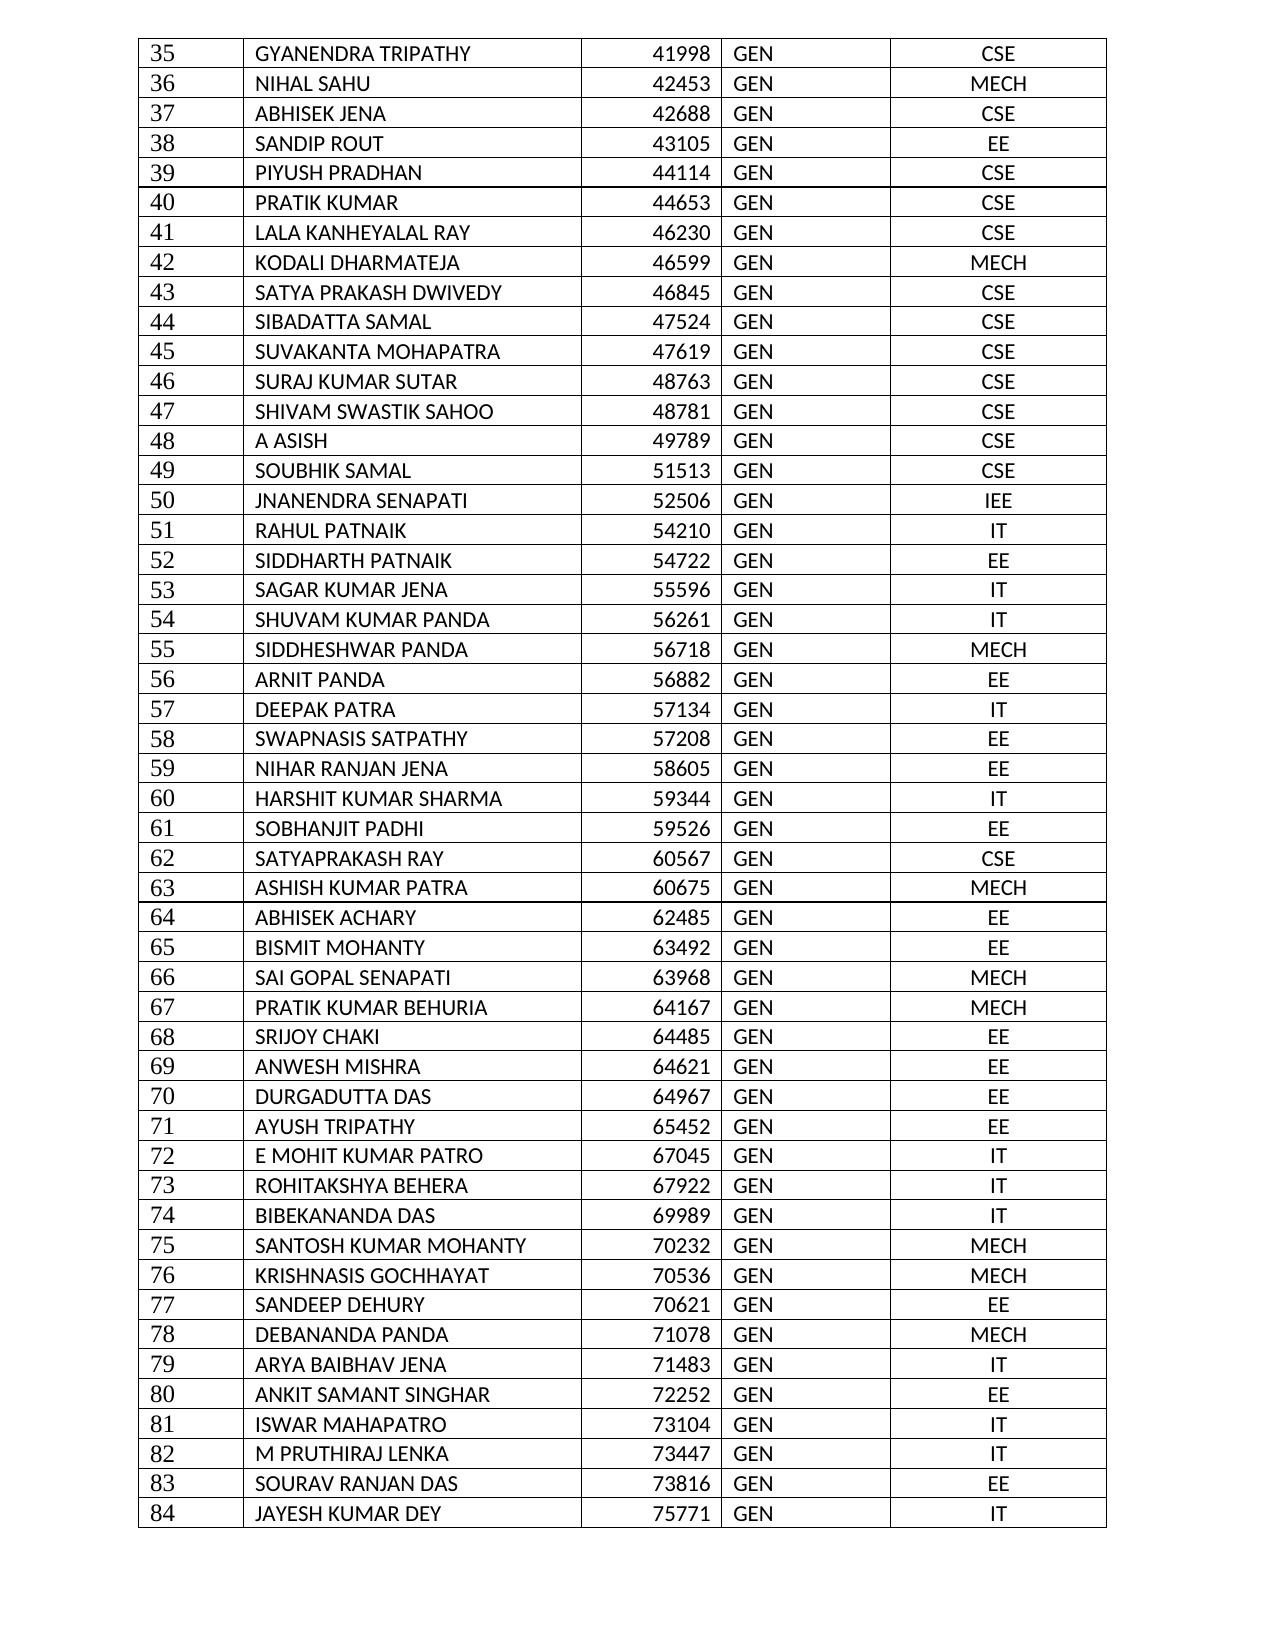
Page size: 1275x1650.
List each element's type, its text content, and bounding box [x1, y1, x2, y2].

table_cell GEN [722, 813, 890, 842]
table_cell PIYUSH PRADHAN [244, 158, 581, 186]
table_cell GEN [722, 188, 890, 216]
table_cell SIDDHARTH PATNAIK [244, 545, 581, 574]
table_cell AYUSH TRIPATHY [244, 1111, 581, 1140]
table_cell GEN [722, 1111, 890, 1140]
table_cell 42 [139, 247, 243, 276]
table_cell 57208 [582, 724, 721, 752]
table_cell GEN [722, 1498, 890, 1527]
table_cell LALA KANHEYALAL RAY [244, 217, 581, 246]
table_cell 72 [139, 1141, 243, 1169]
table_cell GEN [722, 1409, 890, 1438]
table_cell GEN [722, 1260, 890, 1289]
table_cell 62485 [582, 903, 721, 931]
table_cell IT [891, 694, 1106, 723]
table_cell ARYA BAIBHAV JENA [244, 1349, 581, 1378]
table_cell GEN [722, 1230, 890, 1259]
table_cell SATYAPRAKASH RAY [244, 843, 581, 872]
table_cell MECH [891, 1320, 1106, 1348]
table_cell 58605 [582, 754, 721, 782]
table_cell RAHUL PATNAIK [244, 515, 581, 544]
table_cell CSE [891, 366, 1106, 395]
table_cell 63968 [582, 962, 721, 991]
table_cell CSE [891, 843, 1106, 872]
table_cell GEN [722, 1439, 890, 1467]
table_cell 36 [139, 68, 243, 97]
table_cell CSE [891, 336, 1106, 365]
table_cell IT [891, 783, 1106, 812]
table_cell 73447 [582, 1439, 721, 1467]
table_cell GEN [722, 1200, 890, 1229]
table_cell GEN [722, 1171, 890, 1199]
table_cell ROHITAKSHYA BEHERA [244, 1171, 581, 1199]
table_cell CSE [891, 456, 1106, 484]
table_cell 69989 [582, 1200, 721, 1229]
table_cell MECH [891, 247, 1106, 276]
table_cell 40 [139, 188, 243, 216]
table_cell SHIVAM SWASTIK SAHOO [244, 396, 581, 425]
table_cell 54722 [582, 545, 721, 574]
table_cell BIBEKANANDA DAS [244, 1200, 581, 1229]
table_cell 71 [139, 1111, 243, 1140]
table_cell 56261 [582, 605, 721, 633]
table_cell CSE [891, 307, 1106, 335]
table_cell 67045 [582, 1141, 721, 1169]
table_cell GEN [722, 158, 890, 186]
table_cell 54 [139, 605, 243, 633]
table_cell GEN [722, 217, 890, 246]
table_cell IT [891, 1439, 1106, 1467]
table_cell SANTOSH KUMAR MOHANTY [244, 1230, 581, 1259]
table_cell GEN [722, 336, 890, 365]
table_cell MECH [891, 634, 1106, 663]
table_cell 64621 [582, 1051, 721, 1080]
table_cell 59344 [582, 783, 721, 812]
table_cell SURAJ KUMAR SUTAR [244, 366, 581, 395]
table_cell 48 [139, 426, 243, 454]
table_cell IT [891, 1349, 1106, 1378]
table_cell 60567 [582, 843, 721, 872]
table_cell 43 [139, 277, 243, 306]
table_cell 37 [139, 98, 243, 127]
table_cell GEN [722, 1081, 890, 1110]
table_cell 71483 [582, 1349, 721, 1378]
table_cell 49 [139, 456, 243, 484]
table_cell 68 [139, 1022, 243, 1050]
table_cell ANWESH MISHRA [244, 1051, 581, 1080]
table_cell GEN [722, 1051, 890, 1080]
table_cell 46230 [582, 217, 721, 246]
table_cell EE [891, 664, 1106, 693]
table_cell 67 [139, 992, 243, 1021]
table_cell PRATIK KUMAR BEHURIA [244, 992, 581, 1021]
table_cell BISMIT MOHANTY [244, 932, 581, 961]
table_cell ANKIT SAMANT SINGHAR [244, 1379, 581, 1408]
table_cell NIHAL SAHU [244, 68, 581, 97]
table_cell GEN [722, 515, 890, 544]
table_cell GEN [722, 128, 890, 157]
table_cell GEN [722, 694, 890, 723]
table_cell 69 [139, 1051, 243, 1080]
table_cell GEN [722, 962, 890, 991]
table_cell 42688 [582, 98, 721, 127]
table_cell 54210 [582, 515, 721, 544]
table_cell 57134 [582, 694, 721, 723]
table_cell GEN [722, 485, 890, 514]
table_cell 51513 [582, 456, 721, 484]
table_cell 42453 [582, 68, 721, 97]
table_cell 59 [139, 754, 243, 782]
table_cell 75 [139, 1230, 243, 1259]
table_cell 77 [139, 1290, 243, 1318]
table_cell 46 [139, 366, 243, 395]
table_cell 63 [139, 873, 243, 901]
table_cell 48763 [582, 366, 721, 395]
table_cell CSE [891, 188, 1106, 216]
table_cell 57 [139, 694, 243, 723]
table_cell GEN [722, 634, 890, 663]
table_cell GEN [722, 1141, 890, 1169]
table_cell KODALI DHARMATEJA [244, 247, 581, 276]
table_cell 73816 [582, 1469, 721, 1497]
table_cell JAYESH KUMAR DEY [244, 1498, 581, 1527]
table_cell 76 [139, 1260, 243, 1289]
table_cell A ASISH [244, 426, 581, 454]
table_cell ISWAR MAHAPATRO [244, 1409, 581, 1438]
table_cell ABHISEK JENA [244, 98, 581, 127]
table_cell IT [891, 515, 1106, 544]
table_cell 39 [139, 158, 243, 186]
table_cell 44 [139, 307, 243, 335]
table_cell CSE [891, 396, 1106, 425]
table_cell 52506 [582, 485, 721, 514]
table_cell IT [891, 1171, 1106, 1199]
table_cell IT [891, 1200, 1106, 1229]
table_cell 64167 [582, 992, 721, 1021]
table_cell 83 [139, 1469, 243, 1497]
table_cell ASHISH KUMAR PATRA [244, 873, 581, 901]
table_cell 79 [139, 1349, 243, 1378]
table_cell IT [891, 605, 1106, 633]
table_cell 55 [139, 634, 243, 663]
table_cell DURGADUTTA DAS [244, 1081, 581, 1110]
table_cell 48781 [582, 396, 721, 425]
table_cell 72252 [582, 1379, 721, 1408]
table_cell IT [891, 1498, 1106, 1527]
table_cell MECH [891, 1230, 1106, 1259]
table_cell M PRUTHIRAJ LENKA [244, 1439, 581, 1467]
table_cell 73 [139, 1171, 243, 1199]
table_cell 45 [139, 336, 243, 365]
table_cell GEN [722, 724, 890, 752]
table_cell ARNIT PANDA [244, 664, 581, 693]
table_cell 44114 [582, 158, 721, 186]
table_cell GEN [722, 396, 890, 425]
table_cell 75771 [582, 1498, 721, 1527]
table_cell SIDDHESHWAR PANDA [244, 634, 581, 663]
table_cell 53 [139, 575, 243, 603]
table_cell PRATIK KUMAR [244, 188, 581, 216]
table_cell 64485 [582, 1022, 721, 1050]
table_cell IT [891, 1141, 1106, 1169]
table_cell 82 [139, 1439, 243, 1467]
table_cell NIHAR RANJAN JENA [244, 754, 581, 782]
table_cell EE [891, 128, 1106, 157]
table_cell ABHISEK ACHARY [244, 903, 581, 931]
table_cell GEN [722, 873, 890, 901]
table_cell 65 [139, 932, 243, 961]
table_cell EE [891, 813, 1106, 842]
table_cell 35 [139, 39, 243, 67]
table_cell EE [891, 903, 1106, 931]
table_cell GEN [722, 426, 890, 454]
table_cell IT [891, 575, 1106, 603]
table_cell GEN [722, 992, 890, 1021]
table_cell 50 [139, 485, 243, 514]
table_cell 84 [139, 1498, 243, 1527]
table_cell 58 [139, 724, 243, 752]
table_cell SAI GOPAL SENAPATI [244, 962, 581, 991]
table_cell GEN [722, 1290, 890, 1318]
table_cell 81 [139, 1409, 243, 1438]
table_cell EE [891, 1379, 1106, 1408]
table_cell 60675 [582, 873, 721, 901]
table_cell 61 [139, 813, 243, 842]
table_cell GEN [722, 98, 890, 127]
table_cell GEN [722, 1022, 890, 1050]
table_cell GEN [722, 754, 890, 782]
table_cell EE [891, 1022, 1106, 1050]
table_cell EE [891, 1469, 1106, 1497]
table_cell SANDIP ROUT [244, 128, 581, 157]
table_cell GEN [722, 307, 890, 335]
table_cell GEN [722, 932, 890, 961]
table_cell GEN [722, 664, 890, 693]
table_cell 46845 [582, 277, 721, 306]
table_cell 59526 [582, 813, 721, 842]
table_cell MECH [891, 992, 1106, 1021]
table_cell 78 [139, 1320, 243, 1348]
table_cell SATYA PRAKASH DWIVEDY [244, 277, 581, 306]
table_cell GEN [722, 456, 890, 484]
table_cell 51 [139, 515, 243, 544]
table_cell GEN [722, 605, 890, 633]
table_cell CSE [891, 217, 1106, 246]
table_cell 66 [139, 962, 243, 991]
table_cell GEN [722, 843, 890, 872]
table_cell GEN [722, 366, 890, 395]
table_cell 63492 [582, 932, 721, 961]
table_cell GEN [722, 39, 890, 67]
table_cell EE [891, 932, 1106, 961]
table_cell IT [891, 1409, 1106, 1438]
table_cell EE [891, 1290, 1106, 1318]
table_cell CSE [891, 98, 1106, 127]
table_cell CSE [891, 158, 1106, 186]
table_cell SAGAR KUMAR JENA [244, 575, 581, 603]
table_cell SIBADATTA SAMAL [244, 307, 581, 335]
table_cell 47524 [582, 307, 721, 335]
table_cell IEE [891, 485, 1106, 514]
table_cell SRIJOY CHAKI [244, 1022, 581, 1050]
table_cell HARSHIT KUMAR SHARMA [244, 783, 581, 812]
table_cell SHUVAM KUMAR PANDA [244, 605, 581, 633]
table_cell 70621 [582, 1290, 721, 1318]
table_cell GYANENDRA TRIPATHY [244, 39, 581, 67]
table_cell 70536 [582, 1260, 721, 1289]
table_cell GEN [722, 783, 890, 812]
table_cell MECH [891, 962, 1106, 991]
table_cell 56 [139, 664, 243, 693]
table_cell 49789 [582, 426, 721, 454]
table_cell EE [891, 545, 1106, 574]
table_cell 56882 [582, 664, 721, 693]
table_cell 70 [139, 1081, 243, 1110]
table_cell 47 [139, 396, 243, 425]
table_cell 65452 [582, 1111, 721, 1140]
table_cell 70232 [582, 1230, 721, 1259]
table_cell EE [891, 754, 1106, 782]
table_cell GEN [722, 68, 890, 97]
table_cell DEEPAK PATRA [244, 694, 581, 723]
table_cell EE [891, 1081, 1106, 1110]
table_cell GEN [722, 1320, 890, 1348]
table_cell GEN [722, 1379, 890, 1408]
table_cell GEN [722, 1349, 890, 1378]
table_cell KRISHNASIS GOCHHAYAT [244, 1260, 581, 1289]
table_cell SOBHANJIT PADHI [244, 813, 581, 842]
table_cell 41 [139, 217, 243, 246]
table_cell 55596 [582, 575, 721, 603]
table_cell GEN [722, 277, 890, 306]
table_cell GEN [722, 247, 890, 276]
table_cell CSE [891, 426, 1106, 454]
table_cell SOUBHIK SAMAL [244, 456, 581, 484]
table_cell GEN [722, 545, 890, 574]
table_cell 80 [139, 1379, 243, 1408]
table_cell E MOHIT KUMAR PATRO [244, 1141, 581, 1169]
table_cell MECH [891, 1260, 1106, 1289]
table_cell SANDEEP DEHURY [244, 1290, 581, 1318]
table_cell 73104 [582, 1409, 721, 1438]
table_cell CSE [891, 39, 1106, 67]
table_cell MECH [891, 68, 1106, 97]
table_cell 71078 [582, 1320, 721, 1348]
table_cell 60 [139, 783, 243, 812]
table_cell 67922 [582, 1171, 721, 1199]
table_cell 64967 [582, 1081, 721, 1110]
table_cell 56718 [582, 634, 721, 663]
table_cell EE [891, 1051, 1106, 1080]
table_cell MECH [891, 873, 1106, 901]
table_cell GEN [722, 903, 890, 931]
table_cell SWAPNASIS SATPATHY [244, 724, 581, 752]
table_cell 44653 [582, 188, 721, 216]
table_cell 64 [139, 903, 243, 931]
table_cell GEN [722, 575, 890, 603]
table_cell 47619 [582, 336, 721, 365]
table_cell 41998 [582, 39, 721, 67]
table_cell SUVAKANTA MOHAPATRA [244, 336, 581, 365]
table_cell EE [891, 724, 1106, 752]
table_cell CSE [891, 277, 1106, 306]
table_cell 62 [139, 843, 243, 872]
table_cell JNANENDRA SENAPATI [244, 485, 581, 514]
table_cell EE [891, 1111, 1106, 1140]
table_cell 38 [139, 128, 243, 157]
table_cell SOURAV RANJAN DAS [244, 1469, 581, 1497]
table_cell GEN [722, 1469, 890, 1497]
table_cell DEBANANDA PANDA [244, 1320, 581, 1348]
table_cell 52 [139, 545, 243, 574]
table_cell 43105 [582, 128, 721, 157]
table_cell 74 [139, 1200, 243, 1229]
table_cell 46599 [582, 247, 721, 276]
